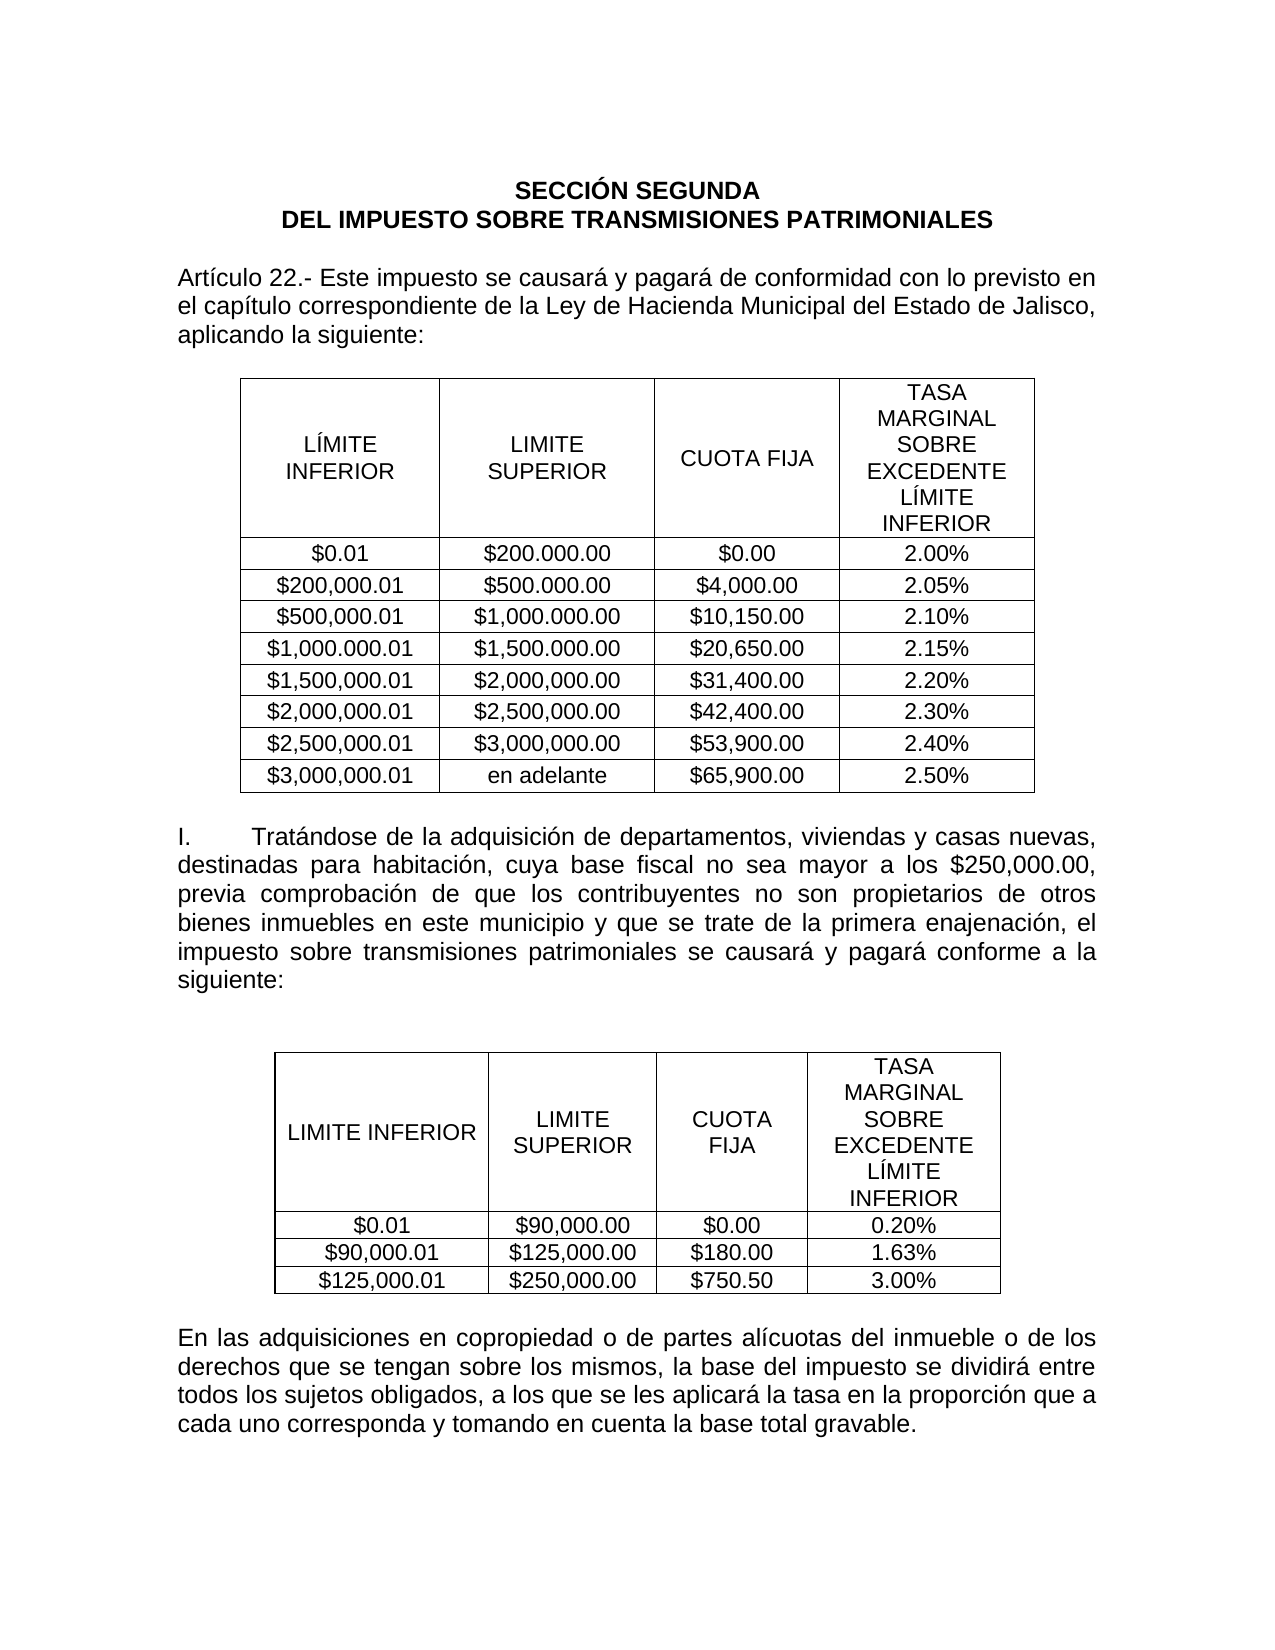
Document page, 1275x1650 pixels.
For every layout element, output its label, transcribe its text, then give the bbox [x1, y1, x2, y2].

table_cell 3.00% [808, 1267, 1000, 1293]
table_cell $250,000.00 [489, 1267, 656, 1293]
table_cell $2,500,000.00 [440, 696, 654, 727]
table_cell 2.10% [840, 601, 1034, 632]
text SECCIÓN SEGUNDA [177, 176, 1098, 205]
list Tratándose de la adquisición de departamentos, viviendas y casas nuevas, destinadas para habitación, cuya base fiscal no sea mayor a los $250,000.00, previa comprobación de que los contribuyentes no son propietarios de otros bienes inmuebles en este municipio y que se trate de la primera enajenación, el impuesto sobre transmisiones patrimoniales se causará y pagará conforme a la siguiente: [177, 822, 1098, 994]
table_cell $31,400.00 [655, 665, 839, 695]
table_header LIMITE SUPERIOR [440, 379, 654, 537]
table_cell 2.50% [840, 760, 1034, 792]
table_cell $1,500,000.01 [241, 665, 439, 695]
table_cell $0.01 [276, 1212, 488, 1238]
table_header LIMITE SUPERIOR [489, 1053, 656, 1211]
table_cell 2.40% [840, 728, 1034, 758]
table_cell en adelante [440, 760, 654, 792]
table_cell $4,000.00 [655, 570, 839, 600]
table_cell $0.00 [657, 1212, 807, 1238]
text Artículo 22.- Este impuesto se causará y pagará de conformidad con lo previsto en el capítulo correspondiente de la Ley de Hacienda Municipal del Estado de Jalisco, aplicando la siguiente: [177, 263, 1098, 349]
table_cell 1.63% [808, 1239, 1000, 1266]
table_cell $125,000.01 [276, 1267, 488, 1293]
table_cell $2,000,000.01 [241, 696, 439, 727]
table_cell $0.00 [655, 538, 839, 568]
table_cell 2.20% [840, 665, 1034, 695]
text En las adquisiciones en copropiedad o de partes alícuotas del inmueble o de los derechos que se tengan sobre los mismos, la base del impuesto se dividirá entre todos los sujetos obligados, a los que se les aplicará la tasa en la proporción que a cada uno corresponda y tomando en cuenta la base total gravable. [177, 1323, 1098, 1438]
table_cell 2.05% [840, 570, 1034, 600]
table_cell $90,000.01 [276, 1239, 488, 1266]
table_cell $500,000.01 [241, 601, 439, 632]
table_header CUOTA FIJA [657, 1053, 807, 1211]
table_cell $1,500.000.00 [440, 633, 654, 663]
table_cell $200,000.01 [241, 570, 439, 600]
table_header TASA MARGINAL SOBRE EXCEDENTE LÍMITE INFERIOR [840, 379, 1034, 537]
table_cell 2.00% [840, 538, 1034, 568]
table_cell $2,500,000.01 [241, 728, 439, 758]
table_cell $3,000,000.01 [241, 760, 439, 792]
table_header CUOTA FIJA [655, 379, 839, 537]
table_cell 2.30% [840, 696, 1034, 727]
table_cell $42,400.00 [655, 696, 839, 727]
table_cell $200.000.00 [440, 538, 654, 568]
table_cell $20,650.00 [655, 633, 839, 663]
table_cell $125,000.00 [489, 1239, 656, 1266]
table_cell $1,000.000.01 [241, 633, 439, 663]
table_cell $65,900.00 [655, 760, 839, 792]
table_header LÍMITE INFERIOR [241, 379, 439, 537]
table_cell $90,000.00 [489, 1212, 656, 1238]
table_cell $10,150.00 [655, 601, 839, 632]
table_cell $3,000,000.00 [440, 728, 654, 758]
table_cell 2.15% [840, 633, 1034, 663]
table_cell $53,900.00 [655, 728, 839, 758]
table_cell $180.00 [657, 1239, 807, 1266]
table_header LIMITE INFERIOR [276, 1053, 488, 1211]
table_header TASA MARGINAL SOBRE EXCEDENTE LÍMITE INFERIOR [808, 1053, 1000, 1211]
table_cell 0.20% [808, 1212, 1000, 1238]
table_cell $750.50 [657, 1267, 807, 1293]
table_cell $1,000.000.00 [440, 601, 654, 632]
table_cell $500.000.00 [440, 570, 654, 600]
text DEL IMPUESTO SOBRE TRANSMISIONES PATRIMONIALES [177, 205, 1098, 234]
table_cell $2,000,000.00 [440, 665, 654, 695]
table_cell $0.01 [241, 538, 439, 568]
